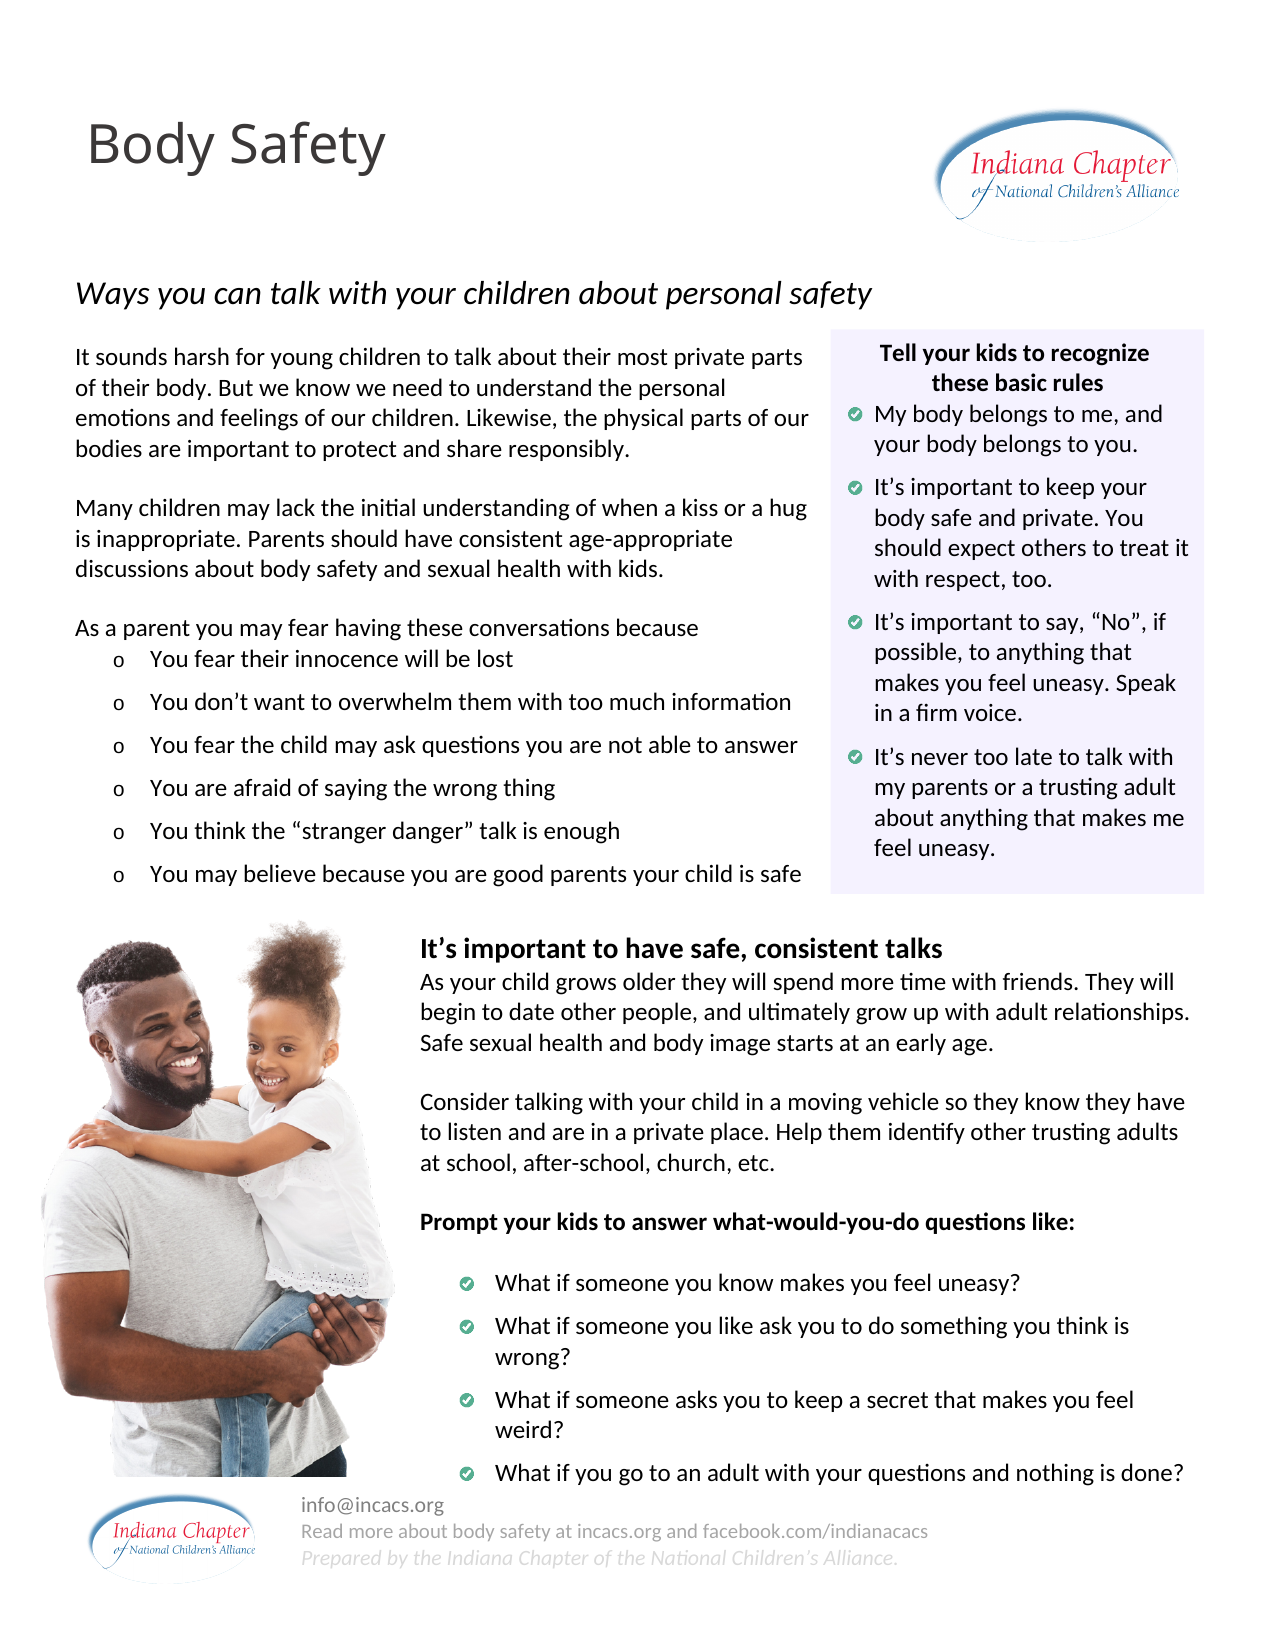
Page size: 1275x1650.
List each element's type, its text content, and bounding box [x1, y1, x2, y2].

picture [85, 1491, 256, 1584]
text As a parent you may fear having these conversations because [75, 613, 830, 643]
list You think the “stranger danger” talk is enough [112, 815, 830, 846]
list You fear the child may ask questions you are not able to answer [112, 729, 830, 760]
text As your child grows older they will spend more time with friends. They will begin to date other people, and ultimately grow up with adult relationships. Safe sexual health and body image starts at an early age. [405, 966, 1200, 1057]
list What if someone asks you to keep a secret that makes you feel weird? [405, 1384, 1200, 1445]
list You are afraid of saying the wrong thing [112, 772, 830, 803]
list You don’t want to overwhelm them with too much information [112, 686, 830, 717]
picture [458, 1465, 475, 1482]
text Consider talking with your child in a moving vehicle so they know they have to listen and are in a private place. Help them identify other trusting adults at school, after-school, church, etc. [405, 1086, 1200, 1177]
list What if someone you know makes you feel uneasy? [405, 1267, 1200, 1298]
picture [930, 105, 1179, 242]
text It sounds harsh for young children to talk about their most private parts of their body. But we know we need to understand the personal emotions and feelings of our children. Likewise, the physical parts of our bodies are important to protect and share responsibly. [75, 341, 830, 463]
text Prompt your kids to answer what-would-you-do questions like: [405, 1206, 1200, 1267]
picture [846, 748, 864, 765]
picture [458, 1318, 475, 1335]
list You may believe because you are good parents your child is safe [112, 858, 830, 889]
text Ways you can talk with your children about personal safety [75, 272, 1200, 313]
list What if someone you like ask you to do something you think is wrong? [405, 1310, 1200, 1371]
picture [846, 405, 864, 423]
picture [458, 1275, 475, 1292]
picture [458, 1391, 475, 1409]
list What if you go to an adult with your questions and nothing is done? [112, 1457, 1200, 1488]
picture [846, 613, 864, 631]
picture [846, 479, 864, 496]
text Many children may lack the initial understanding of when a kiss or a hug is inappropriate. Parents should have consistent age-appropriate discussions about body safety and sexual health with kids. [75, 492, 830, 584]
list You fear their innocence will be lost [112, 643, 830, 674]
text It’s important to have safe, consistent talks [405, 930, 1200, 966]
picture [29, 902, 405, 1477]
